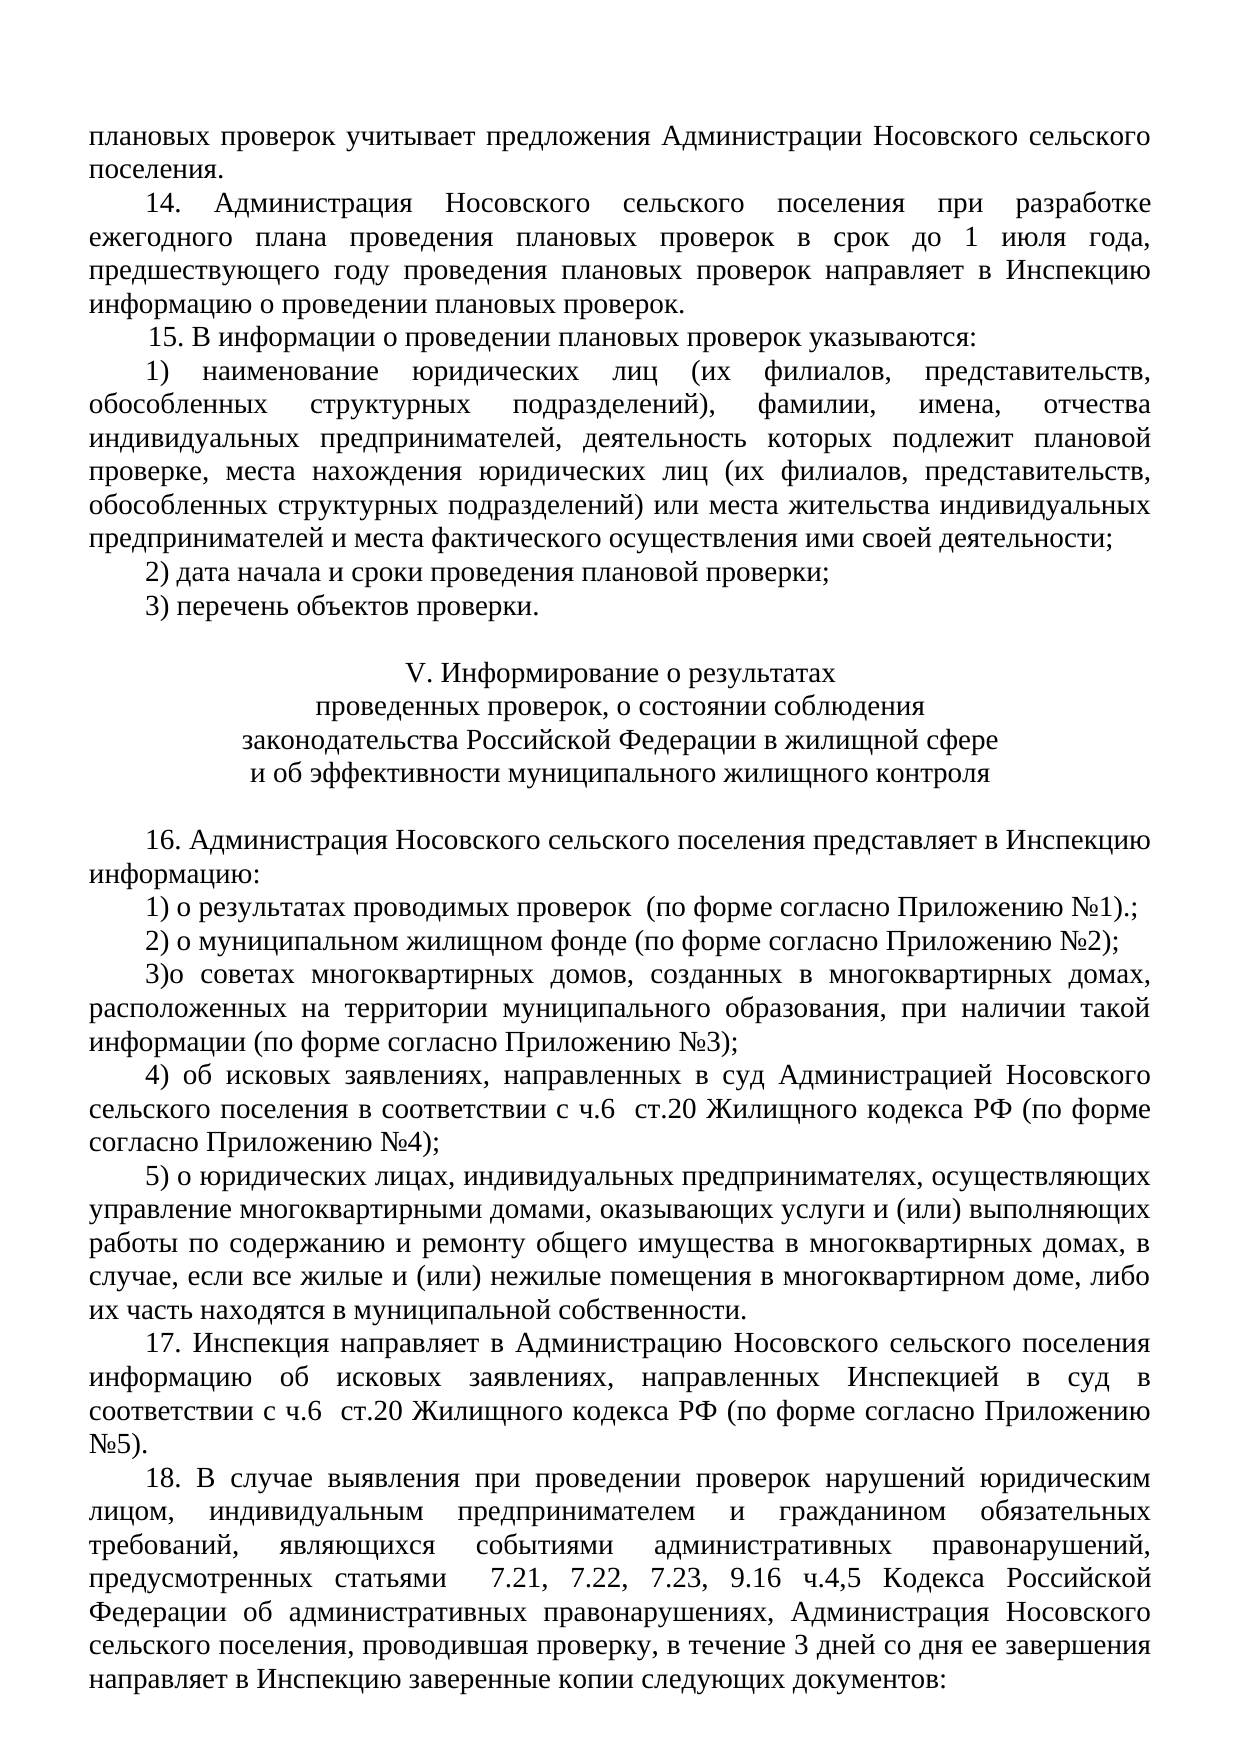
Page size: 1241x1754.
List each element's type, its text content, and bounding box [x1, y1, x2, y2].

text 14. Администрация Носовского сельского поселения при разработке ежегодного плана проведения плановых проверок в срок до 1 июля года, предшествующего году проведения плановых проверок направляет в Инспекцию информацию о проведении плановых проверок. [89, 185, 1152, 319]
text 16. Администрация Носовского сельского поселения представляет в Инспекцию информацию: [89, 822, 1152, 889]
text 3)о советах многоквартирных домов, созданных в многоквартирных домах, расположенных на территории муниципального образования, при наличии такой информации (по форме согласно Приложению №3); [89, 957, 1152, 1057]
text проведенных проверок, о состоянии соблюдения [89, 688, 1152, 722]
text 5) о юридических лицах, индивидуальных предпринимателях, осуществляющих управление многоквартирными домами, оказывающих услуги и (или) выполняющих работы по содержанию и ремонту общего имущества в многоквартирных домах, в случае, если все жилые и (или) нежилые помещения в многоквартирном доме, либо их часть находятся в муниципальной собственности. [89, 1158, 1152, 1326]
text 17. Инспекция направляет в Администрацию Носовского сельского поселения информацию об исковых заявлениях, направленных Инспекцией в суд в соответствии с ч.6 ст.20 Жилищного кодекса РФ (по форме согласно Приложению №5). [89, 1326, 1152, 1460]
text 2) о муниципальном жилищном фонде (по форме согласно Приложению №2); [89, 923, 1152, 957]
text 15. В информации о проведении плановых проверок указываются: [89, 319, 1152, 353]
text V. Информирование о результатах [89, 655, 1152, 688]
text 3) перечень объектов проверки. [89, 588, 1152, 621]
text и об эффективности муниципального жилищного контроля [89, 755, 1152, 789]
text законодательства Российской Федерации в жилищной сфере [89, 722, 1152, 755]
text 1) о результатах проводимых проверок (по форме согласно Приложению №1).; [89, 889, 1152, 923]
text 2) дата начала и сроки проведения плановой проверки; [89, 554, 1152, 588]
text 1) наименование юридических лиц (их филиалов, представительств, обособленных структурных подразделений), фамилии, имена, отчества индивидуальных предпринимателей, деятельность которых подлежит плановой проверке, места нахождения юридических лиц (их филиалов, представительств, обособленных структурных подразделений) или места жительства индивидуальных предпринимателей и места фактического осуществления ими своей деятельности; [89, 353, 1152, 554]
text 4) об исковых заявлениях, направленных в суд Администрацией Носовского сельского поселения в соответствии с ч.6 ст.20 Жилищного кодекса РФ (по форме согласно Приложению №4); [89, 1057, 1152, 1158]
text 18. В случае выявления при проведении проверок нарушений юридическим лицом, индивидуальным предпринимателем и гражданином обязательных требований, являющихся событиями административных правонарушений, предусмотренных статьями 7.21, 7.22, 7.23, 9.16 ч.4,5 Кодекса Российской Федерации об административных правонарушениях, Администрация Носовского сельского поселения, проводившая проверку, в течение 3 дней со дня ее завершения направляет в Инспекцию заверенные копии следующих документов: [89, 1460, 1152, 1694]
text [89, 118, 1152, 185]
